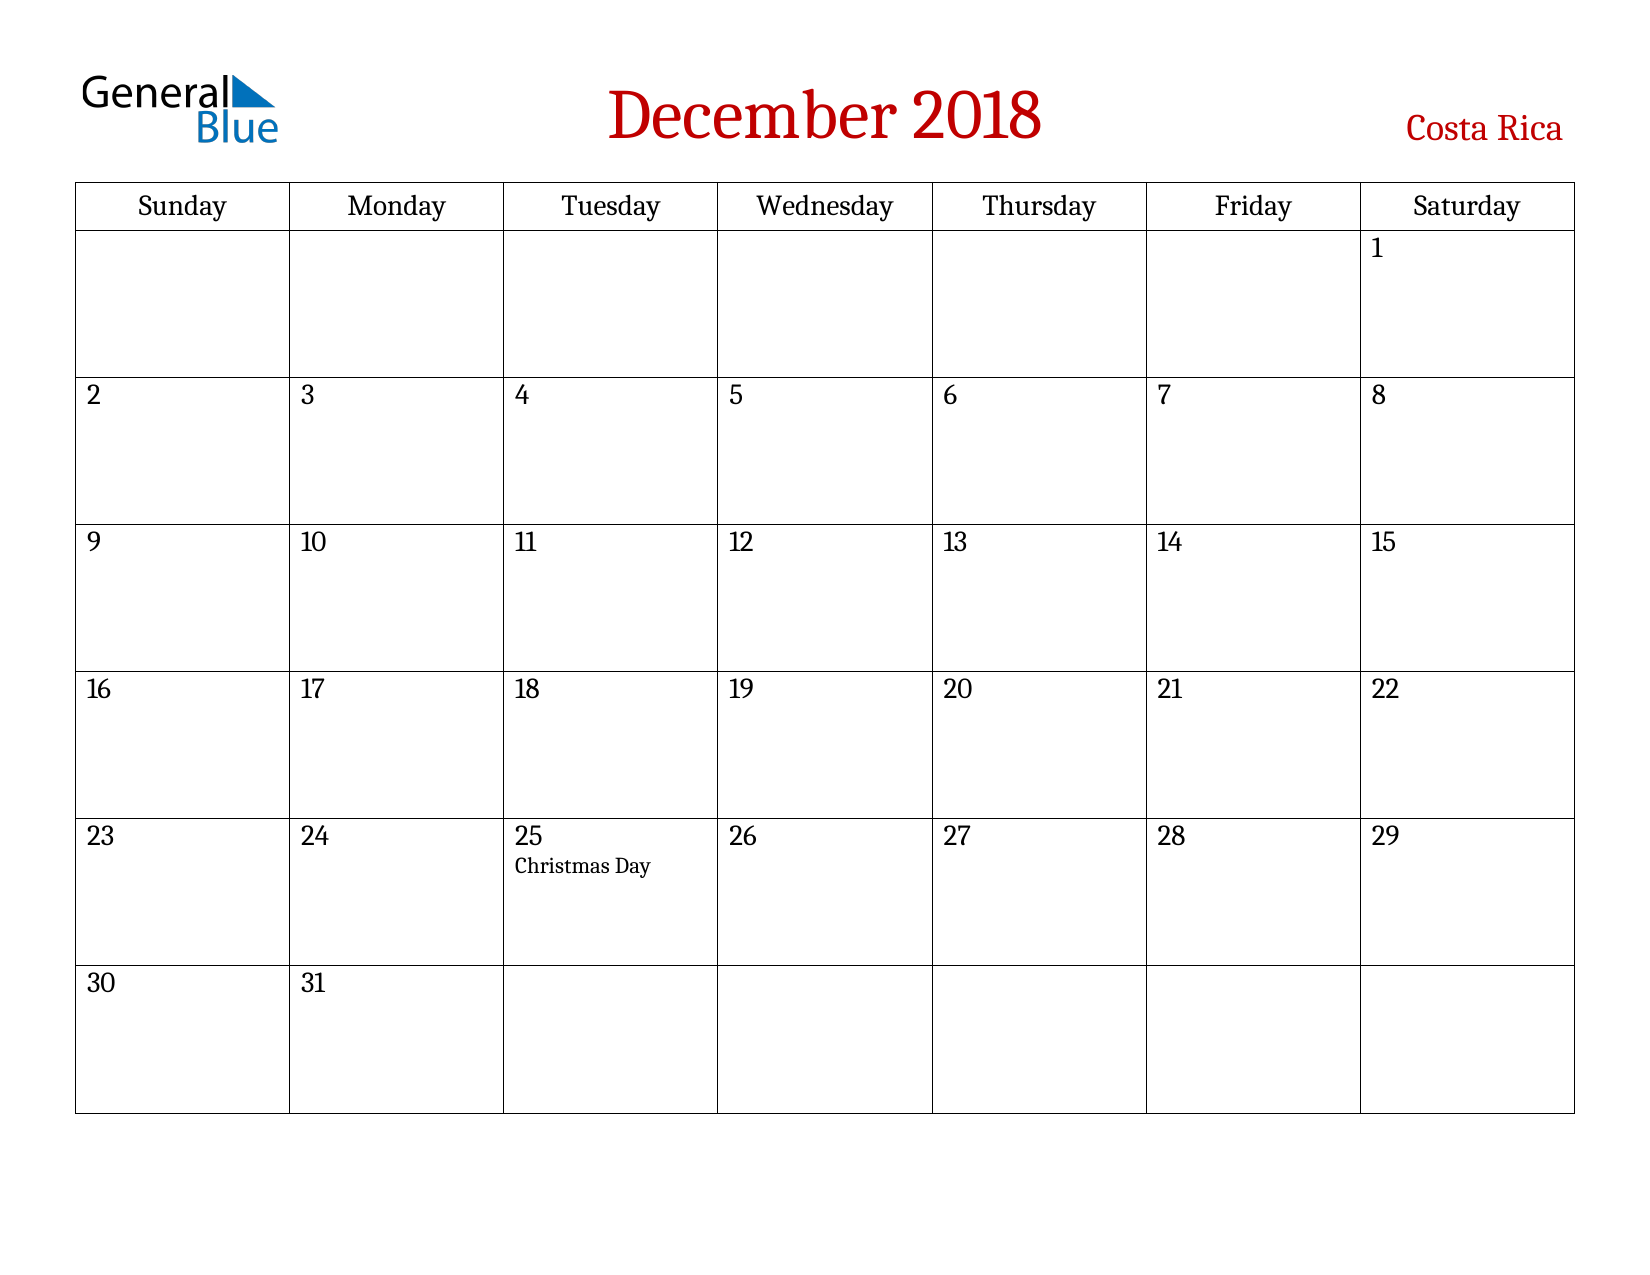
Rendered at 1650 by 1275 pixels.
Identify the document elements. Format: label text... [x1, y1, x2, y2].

table_cell 31 [290, 966, 503, 1000]
table_cell [290, 265, 503, 377]
table_cell [1147, 231, 1360, 264]
table_cell 4 [504, 378, 717, 412]
table_cell 21 [1147, 672, 1360, 706]
table_cell 14 [1147, 525, 1360, 559]
table_cell [718, 559, 932, 671]
table_cell [933, 412, 1146, 524]
table_cell [1147, 559, 1360, 671]
table_cell [290, 853, 503, 965]
table_cell [1147, 412, 1360, 524]
table_cell 22 [1361, 672, 1574, 706]
table_cell [933, 231, 1146, 264]
table_cell [290, 706, 503, 818]
table_cell 8 [1361, 378, 1574, 412]
table_cell 24 [290, 819, 503, 853]
table_cell 6 [933, 378, 1146, 412]
table_cell [504, 966, 717, 1000]
table_cell 19 [718, 672, 932, 706]
table_cell Friday [1147, 183, 1360, 230]
table_cell Christmas Day [504, 853, 717, 965]
table_cell 26 [718, 819, 932, 853]
table_cell [76, 706, 289, 818]
table_cell 7 [1147, 378, 1360, 412]
table_cell [718, 412, 932, 524]
table_cell [1361, 412, 1574, 524]
table_cell [933, 966, 1146, 1000]
table_cell [76, 559, 289, 671]
table_cell 3 [290, 378, 503, 412]
table_cell 15 [1361, 525, 1574, 559]
table_cell [290, 559, 503, 671]
table_cell [1361, 853, 1574, 965]
table_cell Monday [290, 183, 503, 230]
table_cell 9 [76, 525, 289, 559]
table_cell [1361, 706, 1574, 818]
table_cell 11 [504, 525, 717, 559]
table_cell Tuesday [504, 183, 717, 230]
table_cell 16 [76, 672, 289, 706]
table_cell [718, 265, 932, 377]
table_cell 20 [933, 672, 1146, 706]
table_cell [504, 265, 717, 377]
table_cell [1147, 853, 1360, 965]
table_cell [1147, 706, 1360, 818]
table_cell 29 [1361, 819, 1574, 853]
table_cell 2 [76, 378, 289, 412]
table_cell [504, 412, 717, 524]
table_cell 17 [290, 672, 503, 706]
table_cell 12 [718, 525, 932, 559]
table_cell [1361, 559, 1574, 671]
table_cell 1 [1361, 231, 1574, 264]
table_cell [76, 412, 289, 524]
table_cell [718, 706, 932, 818]
table_cell 5 [718, 378, 932, 412]
table_cell [1361, 966, 1574, 1000]
table_cell 23 [76, 819, 289, 853]
table_cell 13 [933, 525, 1146, 559]
table_cell 18 [504, 672, 717, 706]
table_cell [504, 231, 717, 264]
table_cell 10 [290, 525, 503, 559]
table_cell 27 [933, 819, 1146, 853]
table_header [76, 75, 503, 182]
table_cell Sunday [76, 183, 289, 230]
table_cell [933, 706, 1146, 818]
table_cell [76, 1000, 289, 1112]
table_cell [933, 559, 1146, 671]
table_cell [76, 853, 289, 965]
table_cell [718, 231, 932, 264]
table_header Costa Rica [1146, 75, 1574, 182]
table_cell [718, 1000, 932, 1112]
table_cell [718, 853, 932, 965]
table_cell [504, 1000, 717, 1112]
table_cell [933, 853, 1146, 965]
table_cell 25 [504, 819, 717, 853]
table_cell [718, 966, 932, 1000]
table_cell [290, 1000, 503, 1112]
table_cell [933, 1000, 1146, 1112]
table_cell [1147, 1000, 1360, 1112]
table_cell [1147, 966, 1360, 1000]
table_cell [933, 265, 1146, 377]
table_cell [1147, 265, 1360, 377]
picture [82, 75, 278, 143]
table_cell [76, 231, 289, 264]
table_cell Thursday [933, 183, 1146, 230]
table_cell Saturday [1361, 183, 1574, 230]
table_cell [504, 706, 717, 818]
table_cell [1361, 1000, 1574, 1112]
table_cell [290, 412, 503, 524]
table_cell [290, 231, 503, 264]
table_cell 28 [1147, 819, 1360, 853]
table_cell [504, 559, 717, 671]
table_header December 2018 [504, 75, 1146, 182]
table_cell [1361, 265, 1574, 377]
table_cell Wednesday [718, 183, 932, 230]
table_cell 30 [76, 966, 289, 1000]
table_cell [76, 265, 289, 377]
